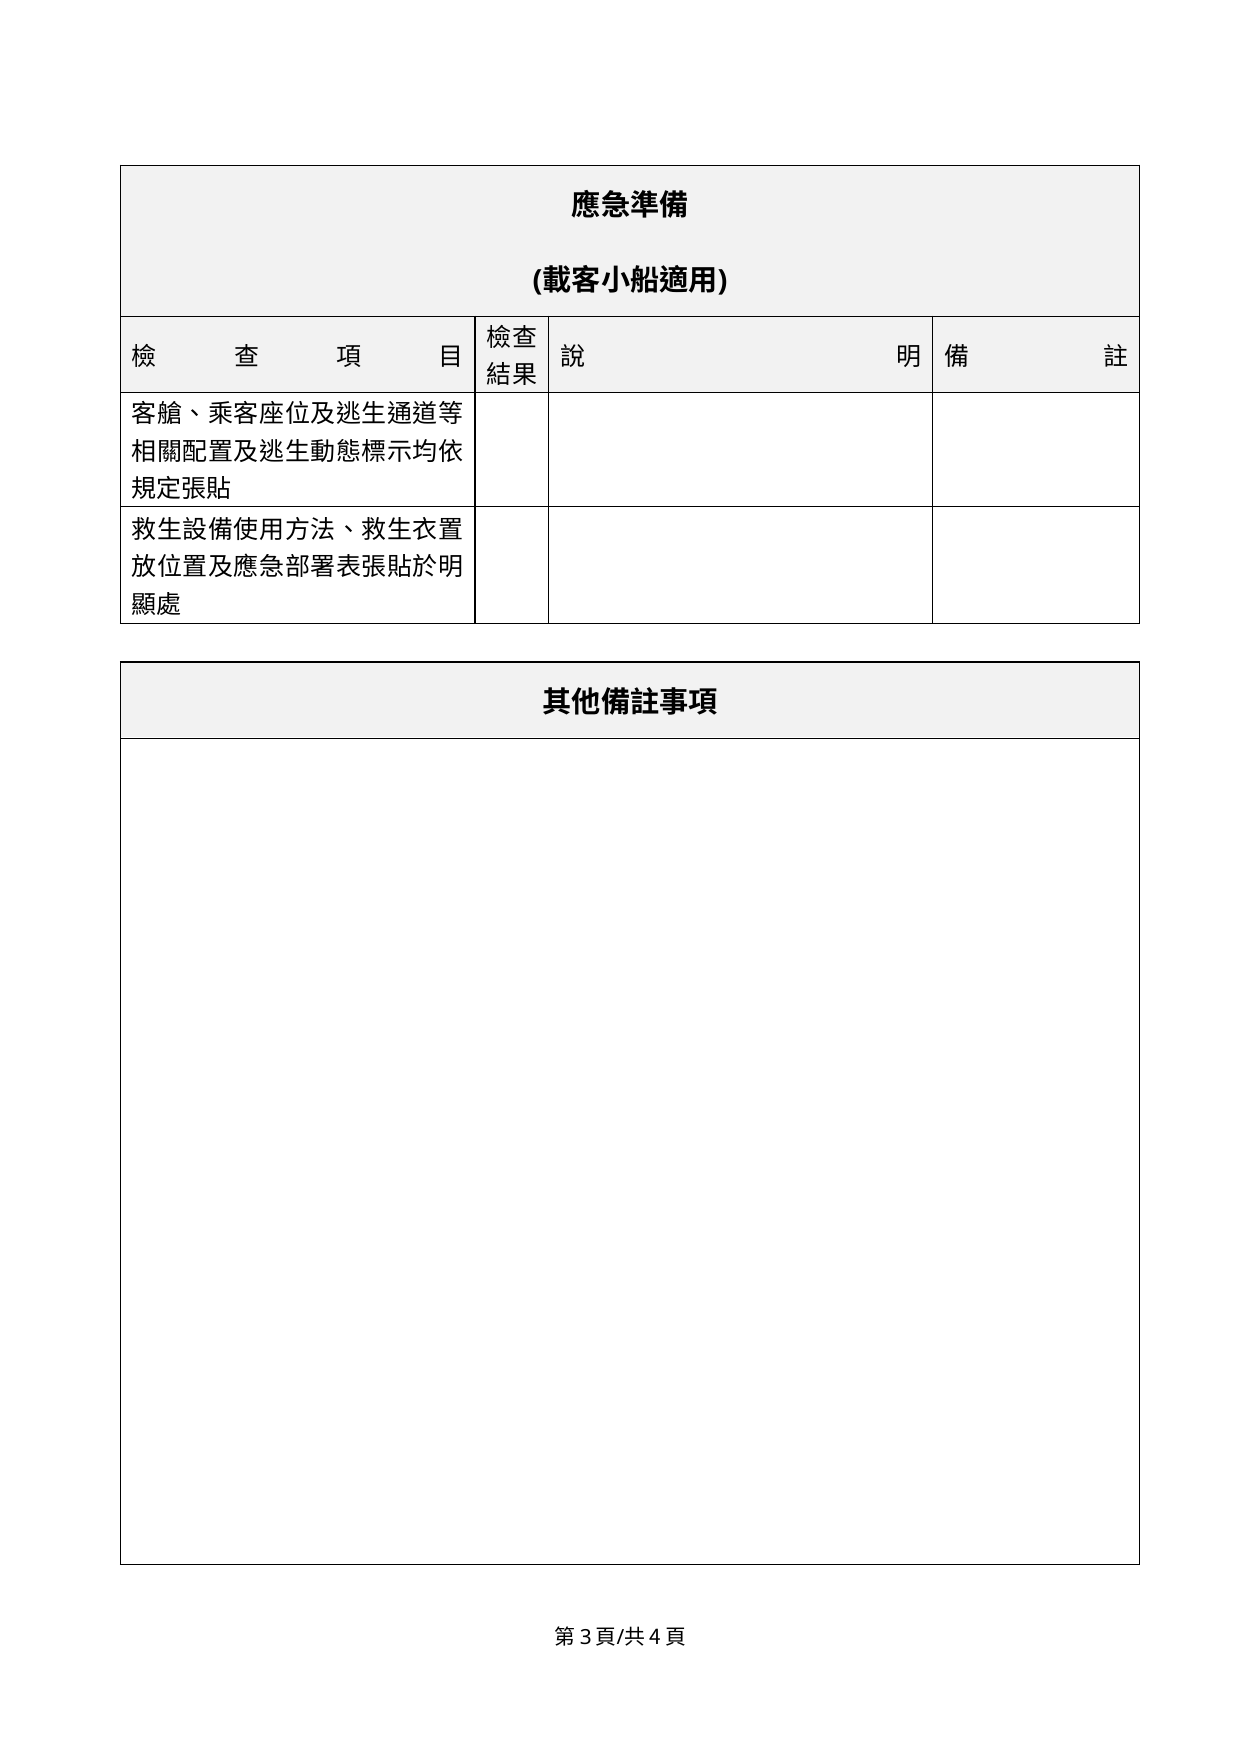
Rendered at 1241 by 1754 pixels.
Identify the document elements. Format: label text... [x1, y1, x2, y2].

table_header 應急準備 (載客小船適用) [121, 166, 1139, 316]
table_cell [476, 393, 548, 506]
table_cell [476, 507, 548, 623]
table_cell [549, 393, 932, 506]
table_cell 檢查項目 [121, 317, 474, 392]
table_cell [933, 393, 1139, 506]
table_cell 說明 [549, 317, 932, 392]
table_header 其他備註事項 [121, 663, 1139, 737]
table_cell 檢查結果 [476, 317, 548, 392]
table_cell 救生設備使用方法、救生衣置放位置及應急部署表張貼於明顯處 [121, 507, 474, 623]
table_cell 客艙、乘客座位及逃生通道等相關配置及逃生動態標示均依規定張貼 [121, 393, 474, 506]
table_cell 備註 [933, 317, 1139, 392]
table_cell [121, 739, 1139, 1563]
table_cell [549, 507, 932, 623]
table_cell [933, 507, 1139, 623]
